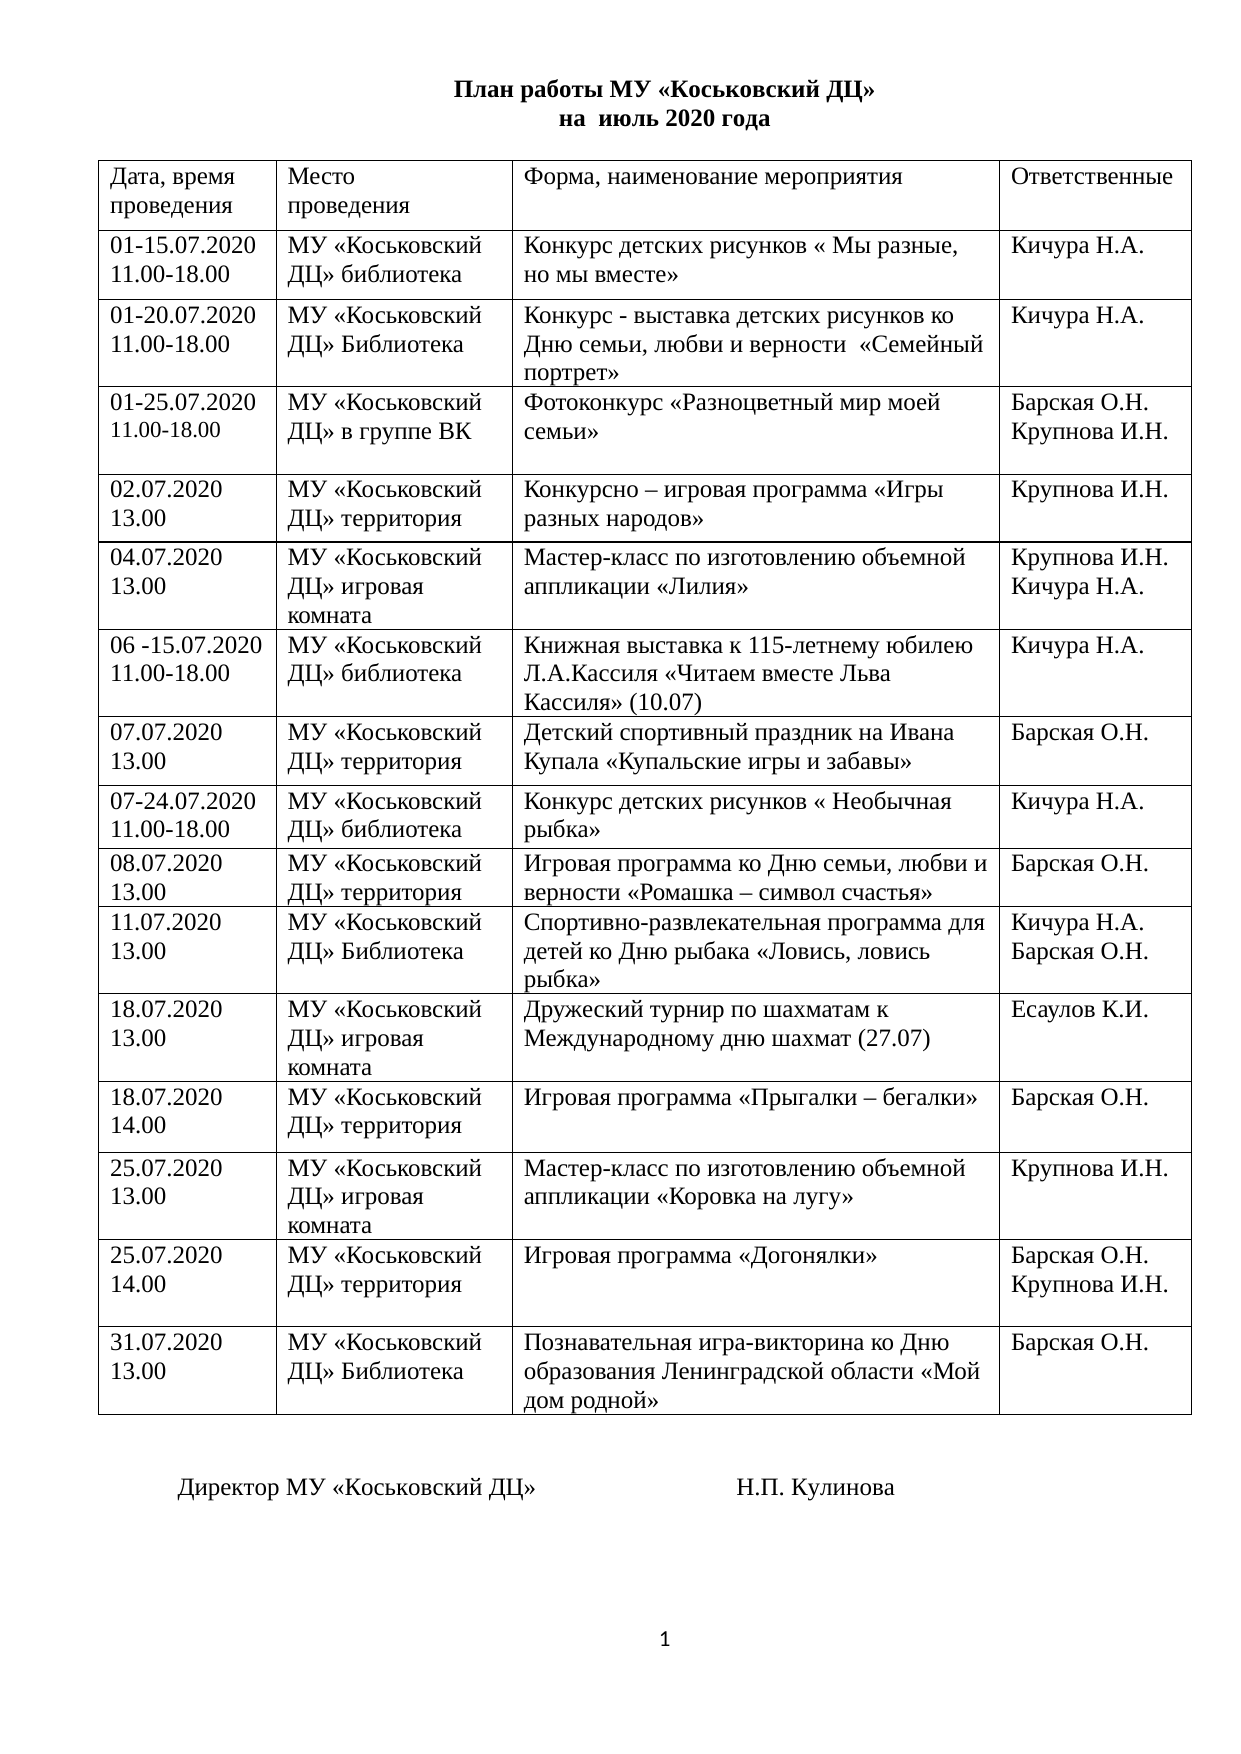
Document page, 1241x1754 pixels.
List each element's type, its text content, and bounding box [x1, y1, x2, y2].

table_cell МУ «Коськовский ДЦ» территория [277, 475, 512, 541]
table_cell Барская О.Н. [1000, 849, 1191, 906]
table_cell Крупнова И.Н. [1000, 1153, 1191, 1239]
table_cell Игровая программа «Догонялки» [513, 1240, 999, 1326]
table_cell МУ «Коськовский ДЦ» игровая комната [277, 1153, 512, 1239]
table_cell Кичура Н.А. Барская О.Н. [1000, 907, 1191, 993]
table_cell Конкурс детских рисунков « Мы разные, но мы вместе» [513, 231, 999, 299]
table_cell Мастер-класс по изготовлению объемной аппликации «Коровка на лугу» [513, 1153, 999, 1239]
table_header Место проведения [277, 161, 512, 229]
table_header Форма, наименование мероприятия [513, 161, 999, 229]
table_cell Игровая программа «Прыгалки – бегалки» [513, 1082, 999, 1152]
text Директор МУ «Коськовский ДЦ» Н.П. Кулинова [177, 1472, 1152, 1501]
table_cell 04.07.2020 13.00 [99, 543, 276, 629]
table_cell Книжная выставка к 115-летнему юбилею Л.А.Кассиля «Читаем вместе Льва Кассиля» (10.07) [513, 630, 999, 716]
table_cell 31.07.2020 13.00 [99, 1327, 276, 1413]
table_cell Фотоконкурс «Разноцветный мир моей семьи» [513, 387, 999, 473]
table_cell Барская О.Н. [1000, 1082, 1191, 1152]
table_cell 02.07.2020 13.00 [99, 475, 276, 541]
table_cell Спортивно-развлекательная программа для детей ко Дню рыбака «Ловись, ловись рыбка» [513, 907, 999, 993]
table_cell Барская О.Н. [1000, 1327, 1191, 1413]
table_cell 25.07.2020 13.00 [99, 1153, 276, 1239]
table_cell 01-20.07.2020 11.00-18.00 [99, 300, 276, 386]
table_cell Конкурс детских рисунков « Необычная рыбка» [513, 786, 999, 847]
table_cell МУ «Коськовский ДЦ» территория [277, 1240, 512, 1326]
table_cell МУ «Коськовский ДЦ» Библиотека [277, 1327, 512, 1413]
table_cell МУ «Коськовский ДЦ» в группе ВК [277, 387, 512, 473]
table_cell МУ «Коськовский ДЦ» игровая комната [277, 543, 512, 629]
table_cell 07-24.07.2020 11.00-18.00 [99, 786, 276, 847]
table_cell 25.07.2020 14.00 [99, 1240, 276, 1326]
table_cell МУ «Коськовский ДЦ» территория [277, 849, 512, 906]
table_cell Кичура Н.А. [1000, 630, 1191, 716]
table_cell МУ «Коськовский ДЦ» библиотека [277, 786, 512, 847]
table_cell Кичура Н.А. [1000, 231, 1191, 299]
table_cell 08.07.2020 13.00 [99, 849, 276, 906]
table_header Дата, время проведения [99, 161, 276, 229]
table_cell Барская О.Н. [1000, 717, 1191, 785]
text План работы МУ «Коськовский ДЦ» [177, 74, 1152, 103]
table_cell Мастер-класс по изготовлению объемной аппликации «Лилия» [513, 543, 999, 629]
table_cell Детский спортивный праздник на Ивана Купала «Купальские игры и забавы» [513, 717, 999, 785]
table_cell МУ «Коськовский ДЦ» Библиотека [277, 300, 512, 386]
table_cell Барская О.Н. Крупнова И.Н. [1000, 1240, 1191, 1326]
text на июль 2020 года [177, 103, 1152, 131]
table_cell МУ «Коськовский ДЦ» Библиотека [277, 907, 512, 993]
table_cell 01-15.07.2020 11.00-18.00 [99, 231, 276, 299]
table_cell МУ «Коськовский ДЦ» библиотека [277, 630, 512, 716]
table_cell МУ «Коськовский ДЦ» игровая комната [277, 994, 512, 1081]
table_cell Познавательная игра-викторина ко Дню образования Ленинградской области «Мой дом родной» [513, 1327, 999, 1413]
table_cell Кичура Н.А. [1000, 300, 1191, 386]
table_cell Конкурсно – игровая программа «Игры разных народов» [513, 475, 999, 541]
table_cell 11.07.2020 13.00 [99, 907, 276, 993]
table_cell 18.07.2020 14.00 [99, 1082, 276, 1152]
table_cell Дружеский турнир по шахматам к Международному дню шахмат (27.07) [513, 994, 999, 1081]
table_cell 18.07.2020 13.00 [99, 994, 276, 1081]
table_cell МУ «Коськовский ДЦ» территория [277, 717, 512, 785]
table_cell Кичура Н.А. [1000, 786, 1191, 847]
table_cell 01-25.07.2020 11.00-18.00 [99, 387, 276, 473]
table_cell 06 -15.07.2020 11.00-18.00 [99, 630, 276, 716]
table_cell МУ «Коськовский ДЦ» территория [277, 1082, 512, 1152]
table_header Ответственные [1000, 161, 1191, 229]
table_cell 07.07.2020 13.00 [99, 717, 276, 785]
table_cell МУ «Коськовский ДЦ» библиотека [277, 231, 512, 299]
table_cell Крупнова И.Н. [1000, 475, 1191, 541]
table_cell Есаулов К.И. [1000, 994, 1191, 1081]
table_cell Игровая программа ко Дню семьи, любви и верности «Ромашка – символ счастья» [513, 849, 999, 906]
table_cell Барская О.Н. Крупнова И.Н. [1000, 387, 1191, 473]
table_cell Крупнова И.Н. Кичура Н.А. [1000, 543, 1191, 629]
table_cell Конкурс - выставка детских рисунков ко Дню семьи, любви и верности «Семейный портрет» [513, 300, 999, 386]
